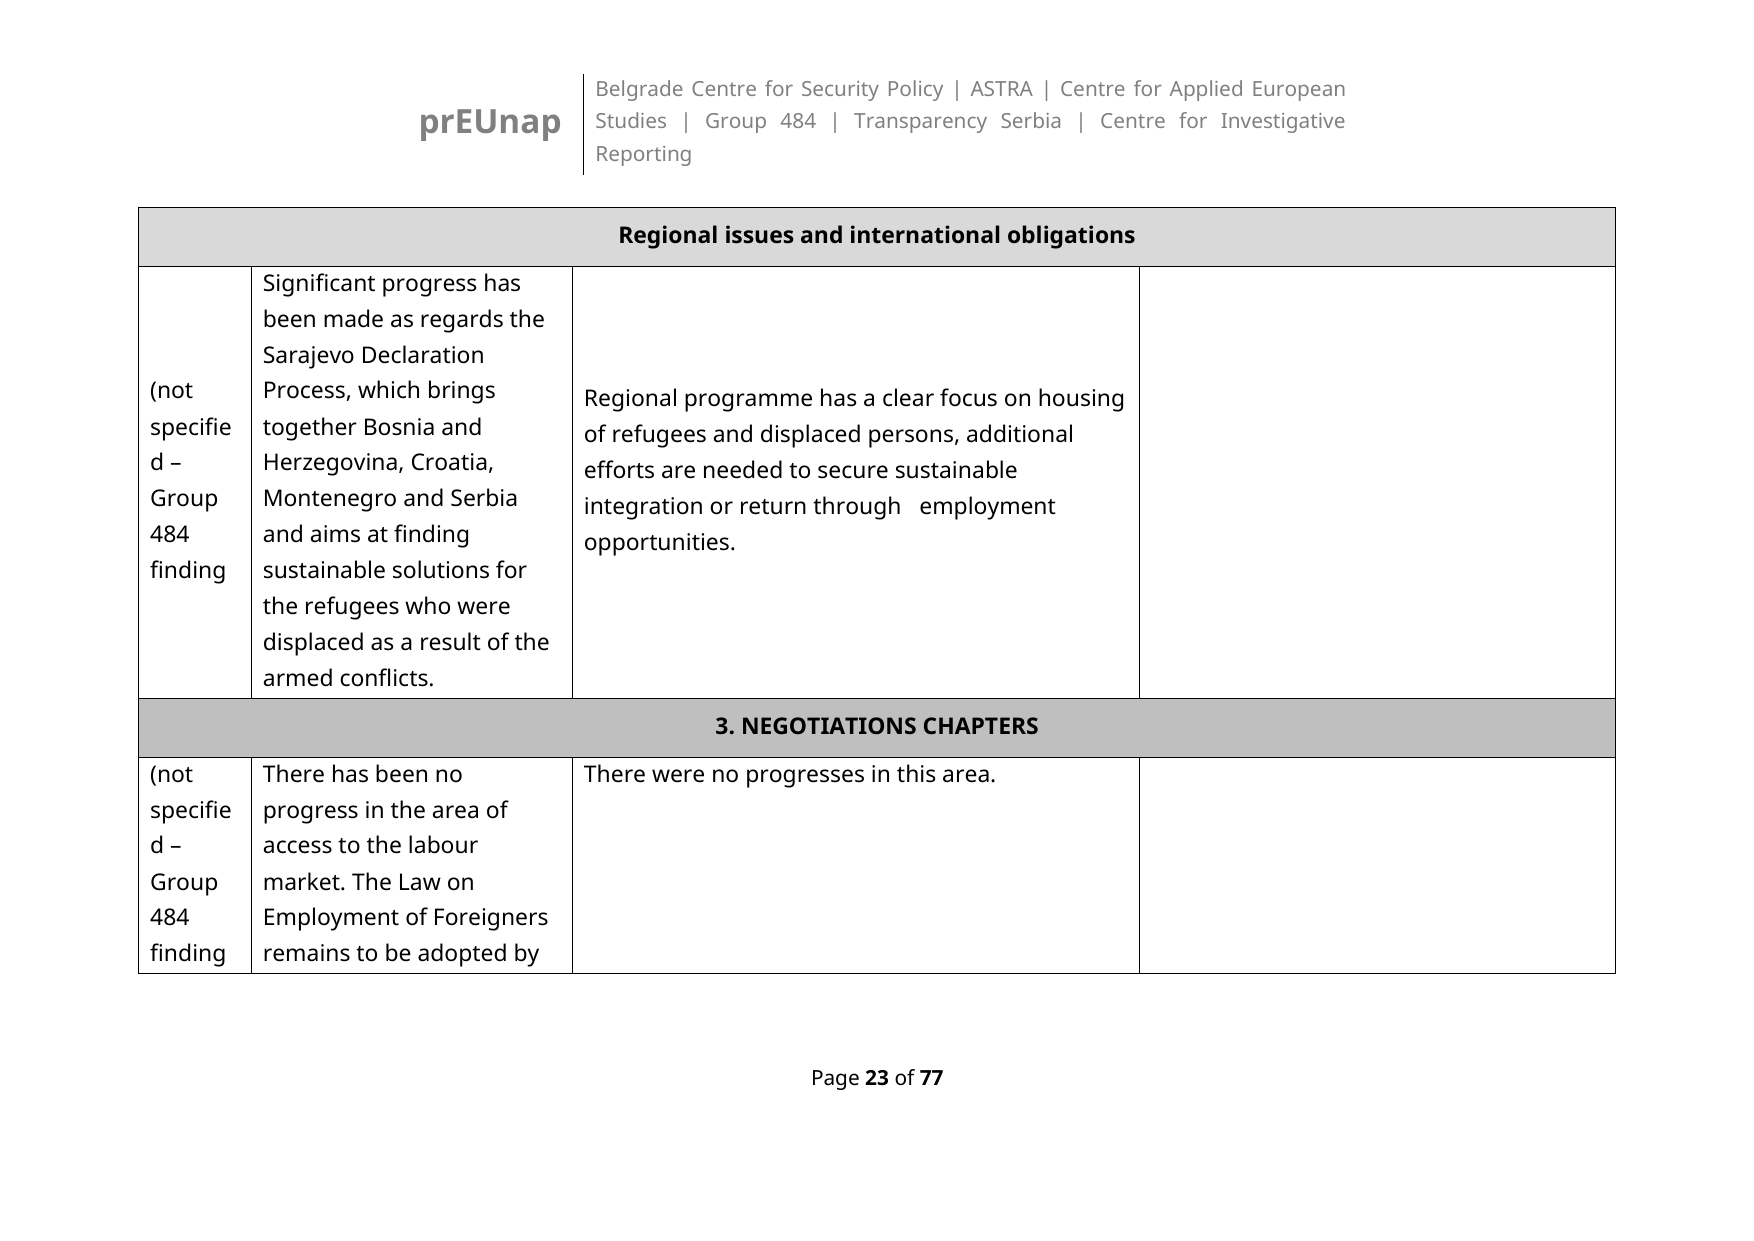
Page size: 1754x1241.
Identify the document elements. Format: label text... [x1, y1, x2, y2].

table_cell (not specified – Group 484 finding [139, 267, 251, 697]
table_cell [139, 758, 251, 973]
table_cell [252, 758, 572, 973]
table_cell [1140, 758, 1615, 973]
table_cell 3. NEGOTIATIONS CHAPTERS [139, 699, 1615, 757]
table_cell Regional programme has a clear focus on housing of refugees and displaced persons, additional efforts are needed to secure sustainable integration or return through employment opportunities. [573, 267, 1139, 697]
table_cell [573, 758, 1139, 973]
table_cell [1140, 267, 1615, 697]
table_cell Regional issues and international obligations [139, 208, 1615, 266]
table_cell Significant progress has been made as regards the Sarajevo Declaration Process, which brings together Bosnia and Herzegovina, Croatia, Montenegro and Serbia and aims at finding sustainable solutions for the refugees who were displaced as a result of the armed conflicts. [252, 267, 572, 697]
